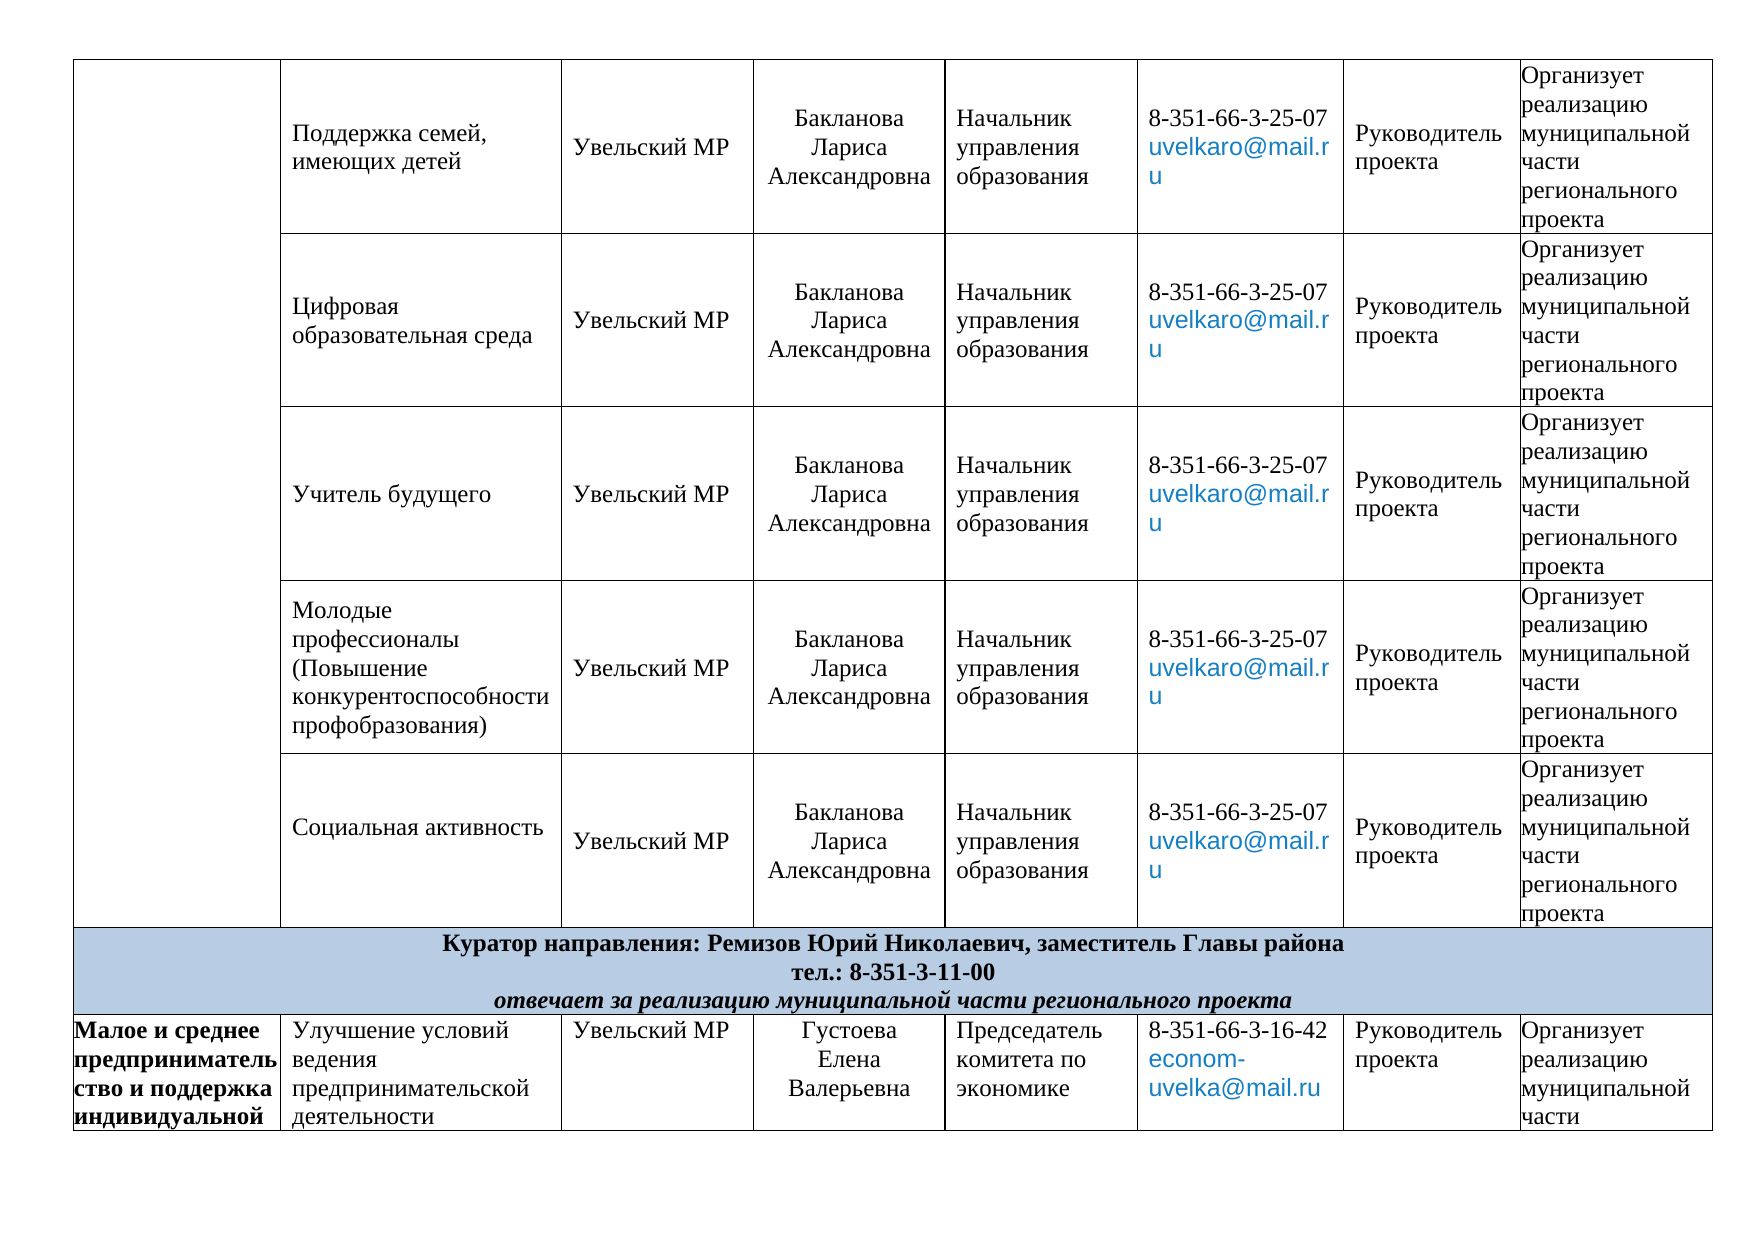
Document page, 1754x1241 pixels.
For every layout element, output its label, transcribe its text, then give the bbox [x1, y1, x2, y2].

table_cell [946, 1015, 1137, 1130]
table_cell Организует реализацию муниципальной части регионального проекта [1521, 407, 1712, 580]
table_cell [1521, 60, 1712, 233]
table_cell Учитель будущего [281, 407, 561, 580]
table_cell Социальная активность [281, 754, 561, 927]
table_cell Увельский МР [562, 1015, 753, 1130]
table_cell Увельский МР [562, 60, 753, 233]
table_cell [1521, 1015, 1712, 1130]
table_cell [946, 60, 1137, 233]
table_cell 8-351-66-3-25-07 uvelkaro@mail.ru [1138, 581, 1343, 753]
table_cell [1138, 1015, 1343, 1130]
table_cell Начальник управления образования [946, 234, 1137, 406]
table_cell Организует реализацию муниципальной части регионального проекта [1521, 234, 1712, 406]
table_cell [754, 1015, 944, 1130]
table_cell Организует реализацию муниципальной части регионального проекта [1521, 754, 1712, 927]
table_cell Увельский МР [562, 581, 753, 753]
table_cell Начальник управления образования [946, 754, 1137, 927]
table_cell Бакланова Лариса Александровна [754, 407, 944, 580]
table_cell Увельский МР [562, 754, 753, 927]
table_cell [74, 1015, 280, 1130]
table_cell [754, 60, 944, 233]
table_cell Руководитель проекта [1344, 234, 1520, 406]
table_cell Молодые профессионалы (Повышение конкурентоспособности профобразования) [281, 581, 561, 753]
table_cell Начальник управления образования [946, 407, 1137, 580]
table_cell 8-351-66-3-25-07 uvelkaro@mail.ru [1138, 407, 1343, 580]
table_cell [281, 1015, 561, 1130]
table_cell Руководитель проекта [1344, 407, 1520, 580]
table_cell Цифровая образовательная среда [281, 234, 561, 406]
table_cell Начальник управления образования [946, 581, 1137, 753]
table_cell Организует реализацию муниципальной части регионального проекта [1521, 581, 1712, 753]
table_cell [1344, 60, 1520, 233]
table_cell Бакланова Лариса Александровна [754, 581, 944, 753]
table_cell Поддержка семей, имеющих детей [281, 60, 561, 233]
table_cell Руководитель проекта [1344, 581, 1520, 753]
table_cell 8-351-66-3-25-07 uvelkaro@mail.ru [1138, 234, 1343, 406]
table_cell Бакланова Лариса Александровна [754, 234, 944, 406]
table_cell Руководитель проекта [1344, 754, 1520, 927]
table_cell 8-351-66-3-25-07 uvelkaro@mail.ru [1138, 754, 1343, 927]
table_cell Увельский МР [562, 407, 753, 580]
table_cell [1344, 1015, 1520, 1130]
table_cell Куратор направления: Ремизов Юрий Николаевич, заместитель Главы района тел.: 8-351-3-11-00 отвечает за реализацию муниципальной части регионального проекта [74, 928, 1712, 1014]
table_cell Бакланова Лариса Александровна [754, 754, 944, 927]
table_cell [1138, 60, 1343, 233]
table_cell Увельский МР [562, 234, 753, 406]
